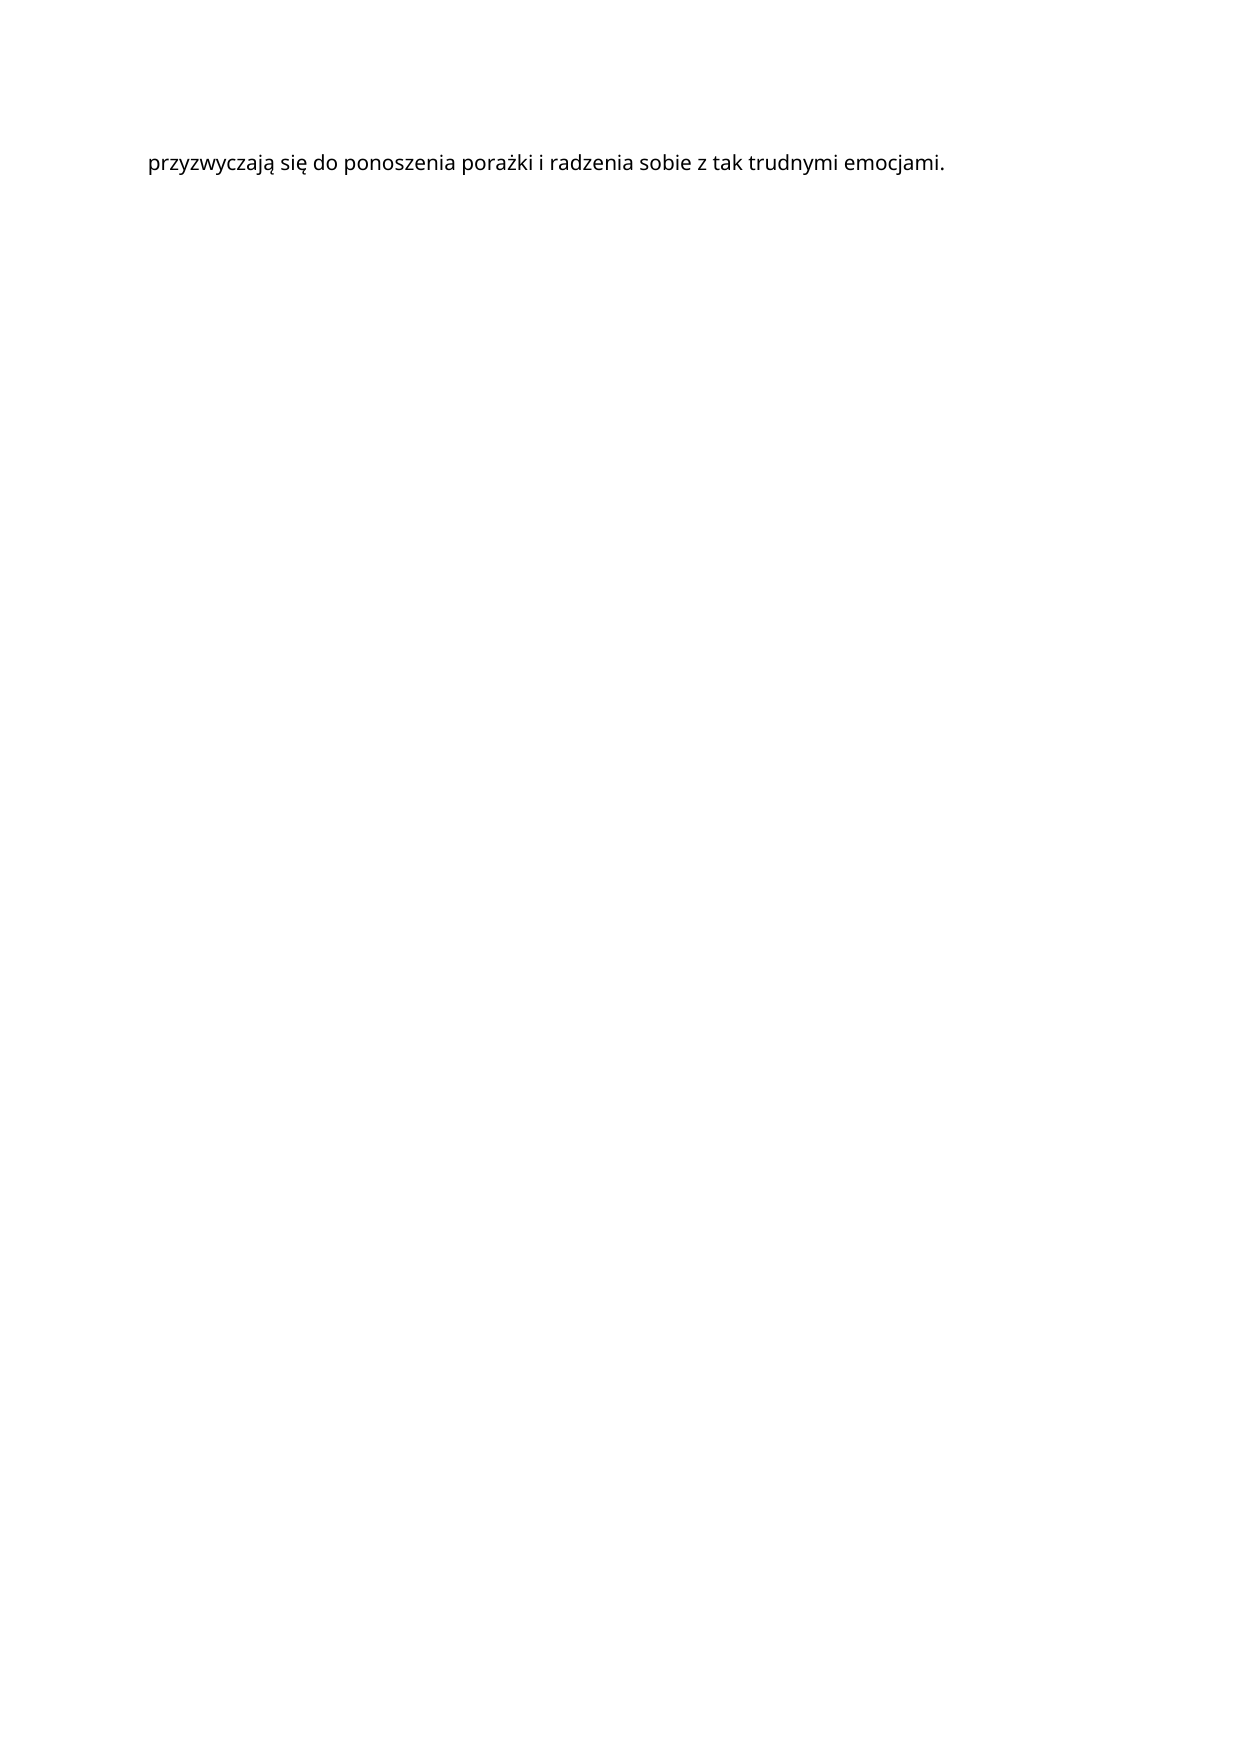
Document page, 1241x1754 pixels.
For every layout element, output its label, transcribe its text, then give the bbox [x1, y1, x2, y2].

text przyzwyczają się do ponoszenia porażki i radzenia sobie z tak trudnymi emocjami. [148, 148, 1093, 176]
